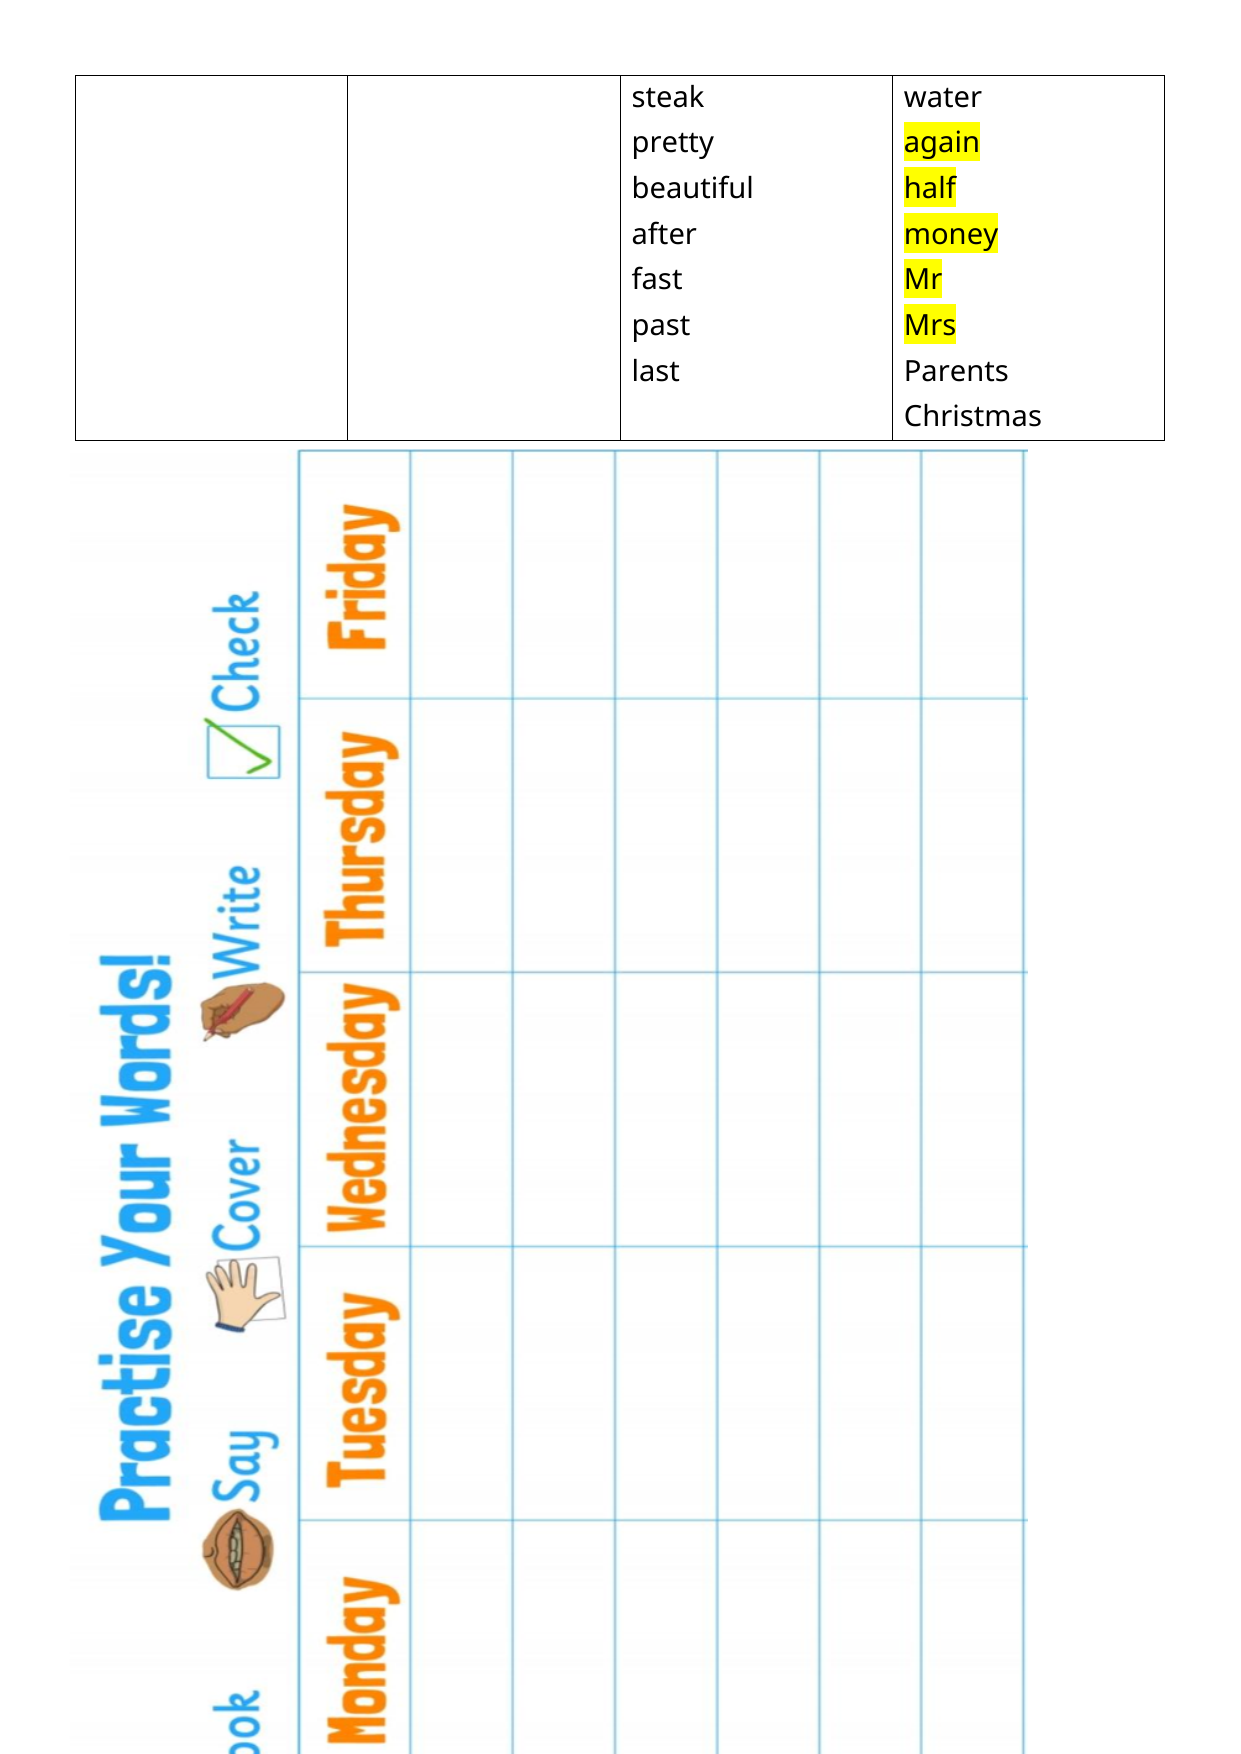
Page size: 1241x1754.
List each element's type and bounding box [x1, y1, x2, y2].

table_cell [893, 76, 1164, 440]
picture [71, 450, 1028, 1754]
table_cell [348, 76, 620, 440]
table_cell [76, 76, 347, 440]
table_cell [621, 76, 892, 440]
